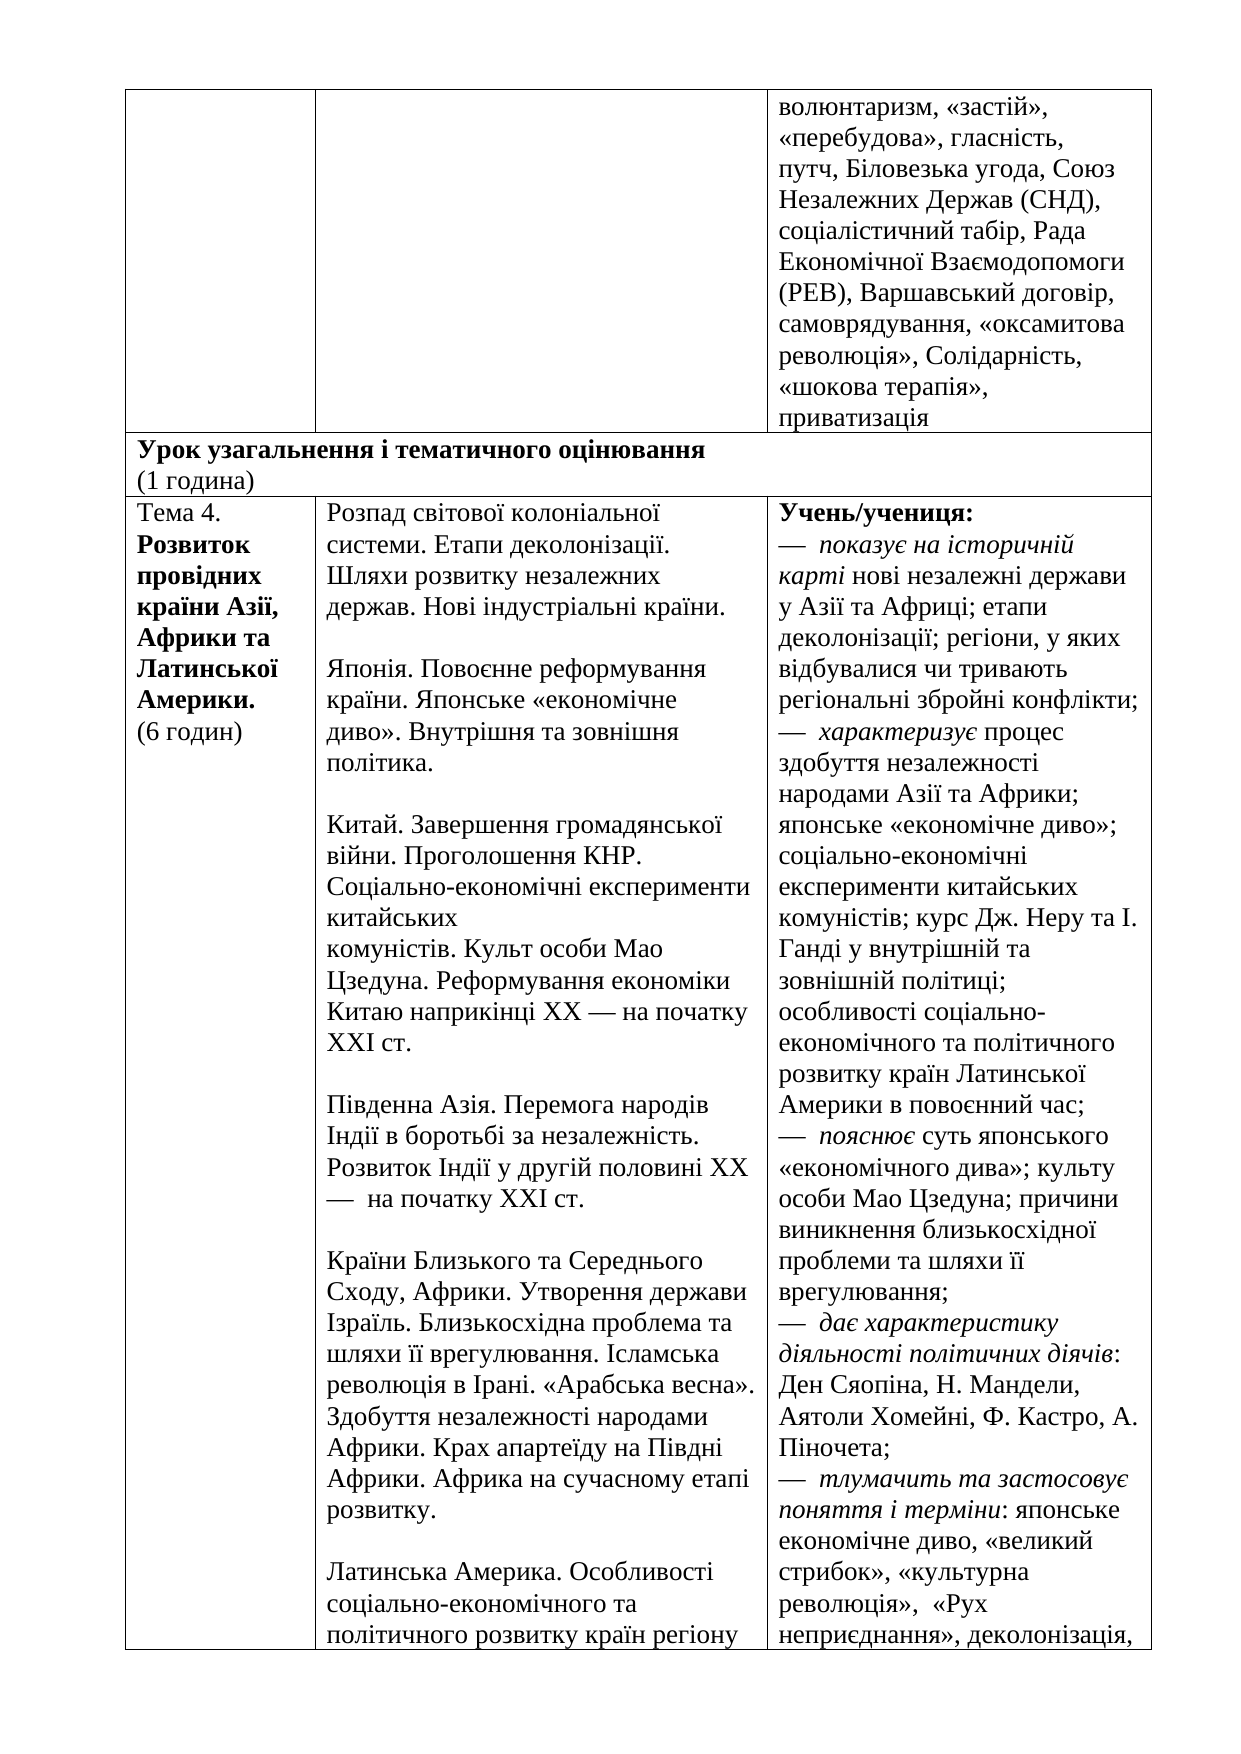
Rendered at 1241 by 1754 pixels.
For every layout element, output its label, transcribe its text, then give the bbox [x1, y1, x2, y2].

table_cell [126, 90, 315, 432]
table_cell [768, 497, 1151, 1649]
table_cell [316, 90, 767, 432]
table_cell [768, 90, 1151, 432]
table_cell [316, 497, 767, 1649]
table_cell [126, 497, 315, 1649]
table_cell Урок узагальнення і тематичного оцінювання (1 година) [126, 433, 1151, 496]
